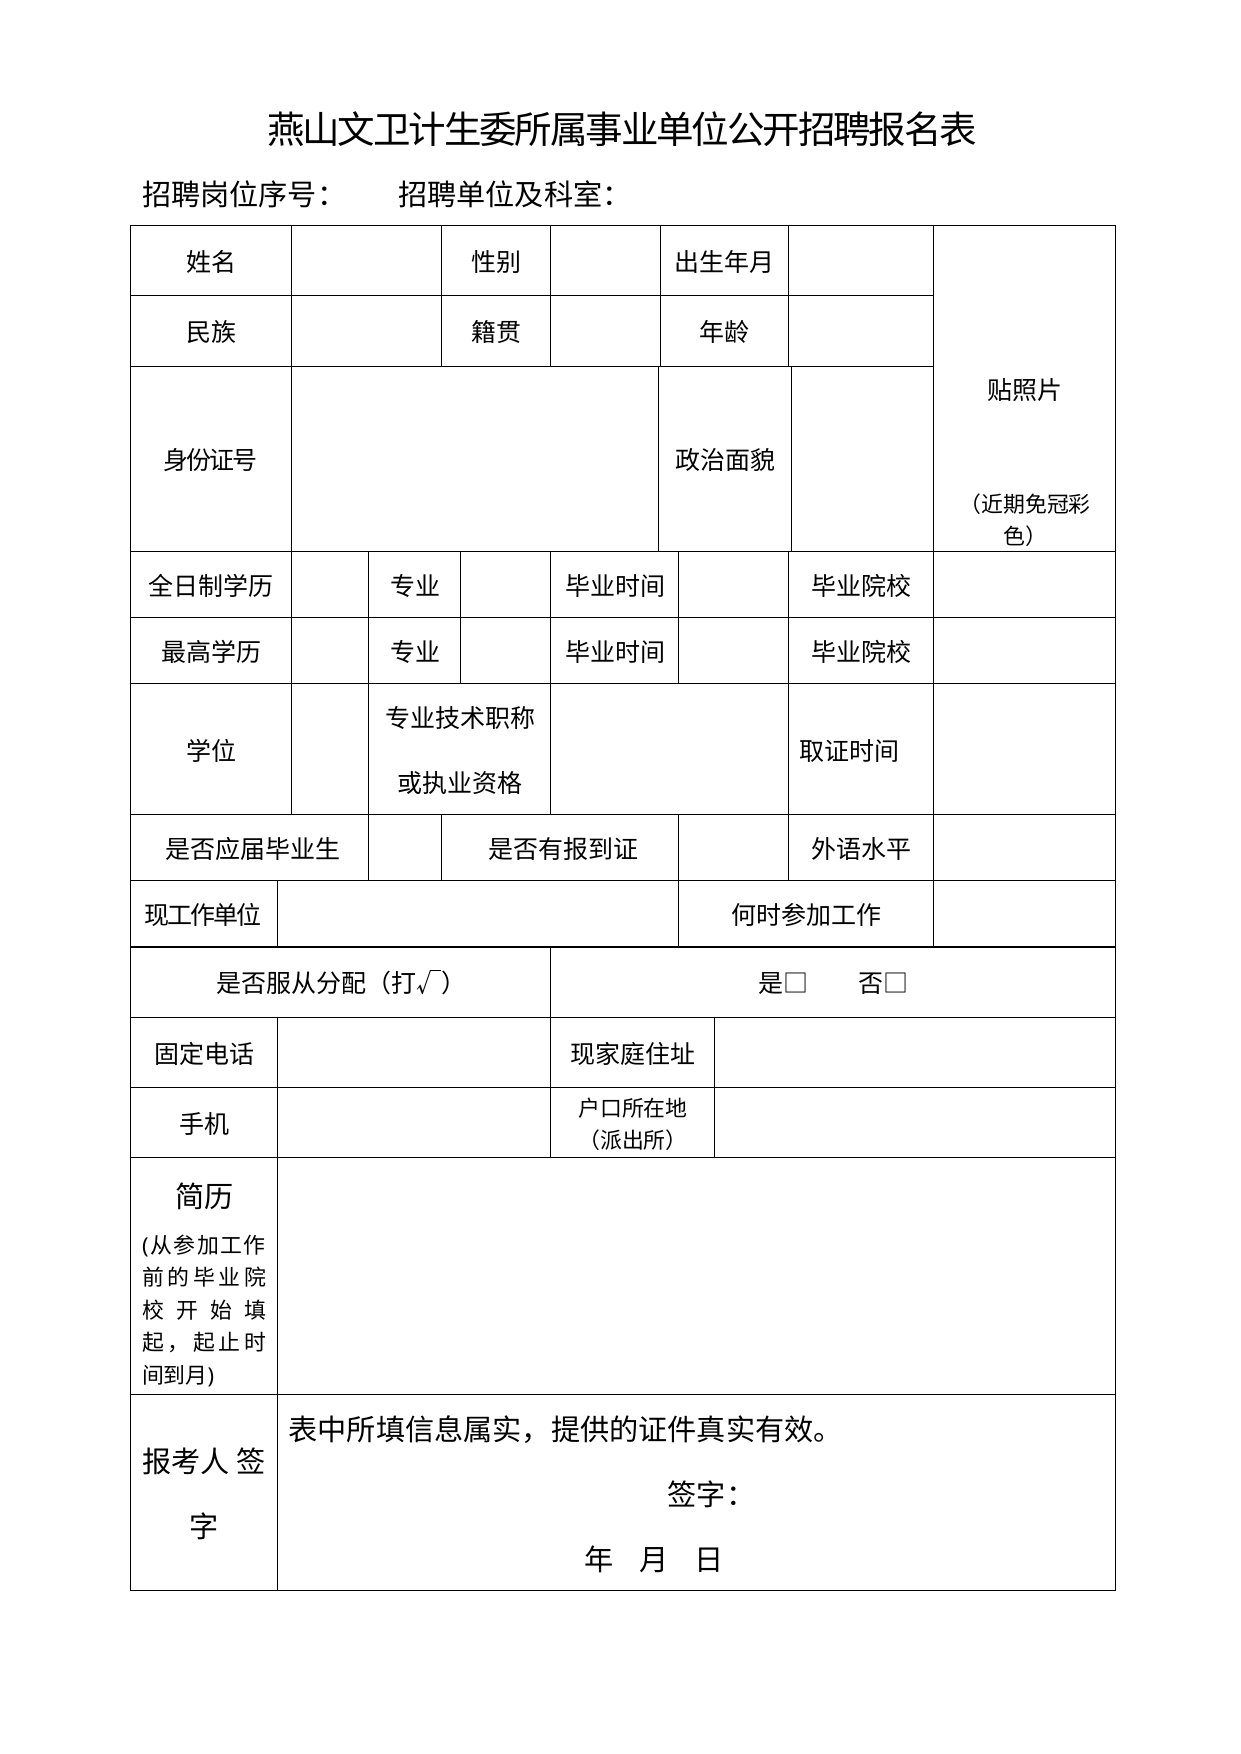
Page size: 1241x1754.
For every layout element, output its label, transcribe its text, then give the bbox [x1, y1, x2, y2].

table_cell [369, 815, 441, 880]
table_cell 毕业院校 [789, 618, 933, 683]
table_cell 表中所填信息属实，提供的证件真实有效。 签字： 年 月 日 [278, 1395, 1115, 1590]
table_cell [715, 1088, 1115, 1157]
table_cell 最高学历 [131, 618, 291, 683]
table_cell 身份证号 [131, 367, 291, 551]
table_cell [292, 684, 368, 814]
table_cell [679, 815, 788, 880]
table_cell [934, 618, 1115, 683]
table_cell [292, 296, 441, 366]
table_cell 现家庭住址 [551, 1018, 714, 1087]
table_cell [292, 367, 658, 551]
table_cell 年龄 [661, 296, 788, 366]
table_header 性别 [442, 226, 550, 295]
table_cell 现工作单位 [131, 881, 277, 946]
table_cell 学位 [131, 684, 291, 814]
table_header [292, 226, 441, 295]
table_cell 毕业时间 [551, 552, 678, 617]
table_cell [934, 881, 1115, 946]
table_cell 户口所在地（派出所） [551, 1088, 714, 1157]
table_cell [292, 618, 368, 683]
table_cell 是否有报到证 [442, 815, 678, 880]
table_cell 外语水平 [789, 815, 933, 880]
table_cell [278, 1018, 550, 1087]
table_cell [551, 684, 788, 814]
table_cell 简历 (从参加工作前的毕业院校开始填起，起止时间到月) [131, 1158, 277, 1394]
table_cell [934, 815, 1115, 880]
table_cell [679, 552, 788, 617]
table_cell 专业 [369, 618, 460, 683]
table_cell 毕业院校 [789, 552, 933, 617]
table_cell 是□ 否□ [551, 948, 1115, 1017]
table_header [789, 226, 933, 295]
table_header 出生年月 [661, 226, 788, 295]
table_cell [551, 296, 660, 366]
table_cell [792, 367, 933, 551]
table_cell 专业技术职称或执业资格 [369, 684, 550, 814]
table_cell 籍贯 [442, 296, 550, 366]
table_header [551, 226, 660, 295]
table_cell 手机 [131, 1088, 277, 1157]
table_cell 何时参加工作 [679, 881, 933, 946]
table_cell 是否服从分配（打√） [131, 948, 550, 1017]
table_cell 取证时间 [789, 684, 933, 814]
table_cell 报考人 签 字 [131, 1395, 277, 1590]
table_cell 专业 [369, 552, 460, 617]
table_cell 固定电话 [131, 1018, 277, 1087]
table_header 姓名 [131, 226, 291, 295]
table_cell [934, 684, 1115, 814]
table_cell 毕业时间 [551, 618, 678, 683]
text 燕山文卫计生委所属事业单位公开招聘报名表 [142, 95, 1104, 160]
table_cell [461, 552, 550, 617]
table_cell 全日制学历 [131, 552, 291, 617]
text 招聘岗位序号： 招聘单位及科室： [142, 160, 1104, 225]
table_header 贴照片 （近期免冠彩色） [934, 226, 1115, 551]
table_cell [679, 618, 788, 683]
table_cell 民族 [131, 296, 291, 366]
table_cell 是否应届毕业生 [131, 815, 368, 880]
table_cell [934, 552, 1115, 617]
table_cell [292, 552, 368, 617]
table_cell 政治面貌 [659, 367, 791, 551]
table_cell [461, 618, 550, 683]
table_cell [278, 881, 678, 946]
table_cell [715, 1018, 1115, 1087]
table_cell [278, 1088, 550, 1157]
table_cell [278, 1158, 1115, 1394]
table_cell [789, 296, 933, 366]
